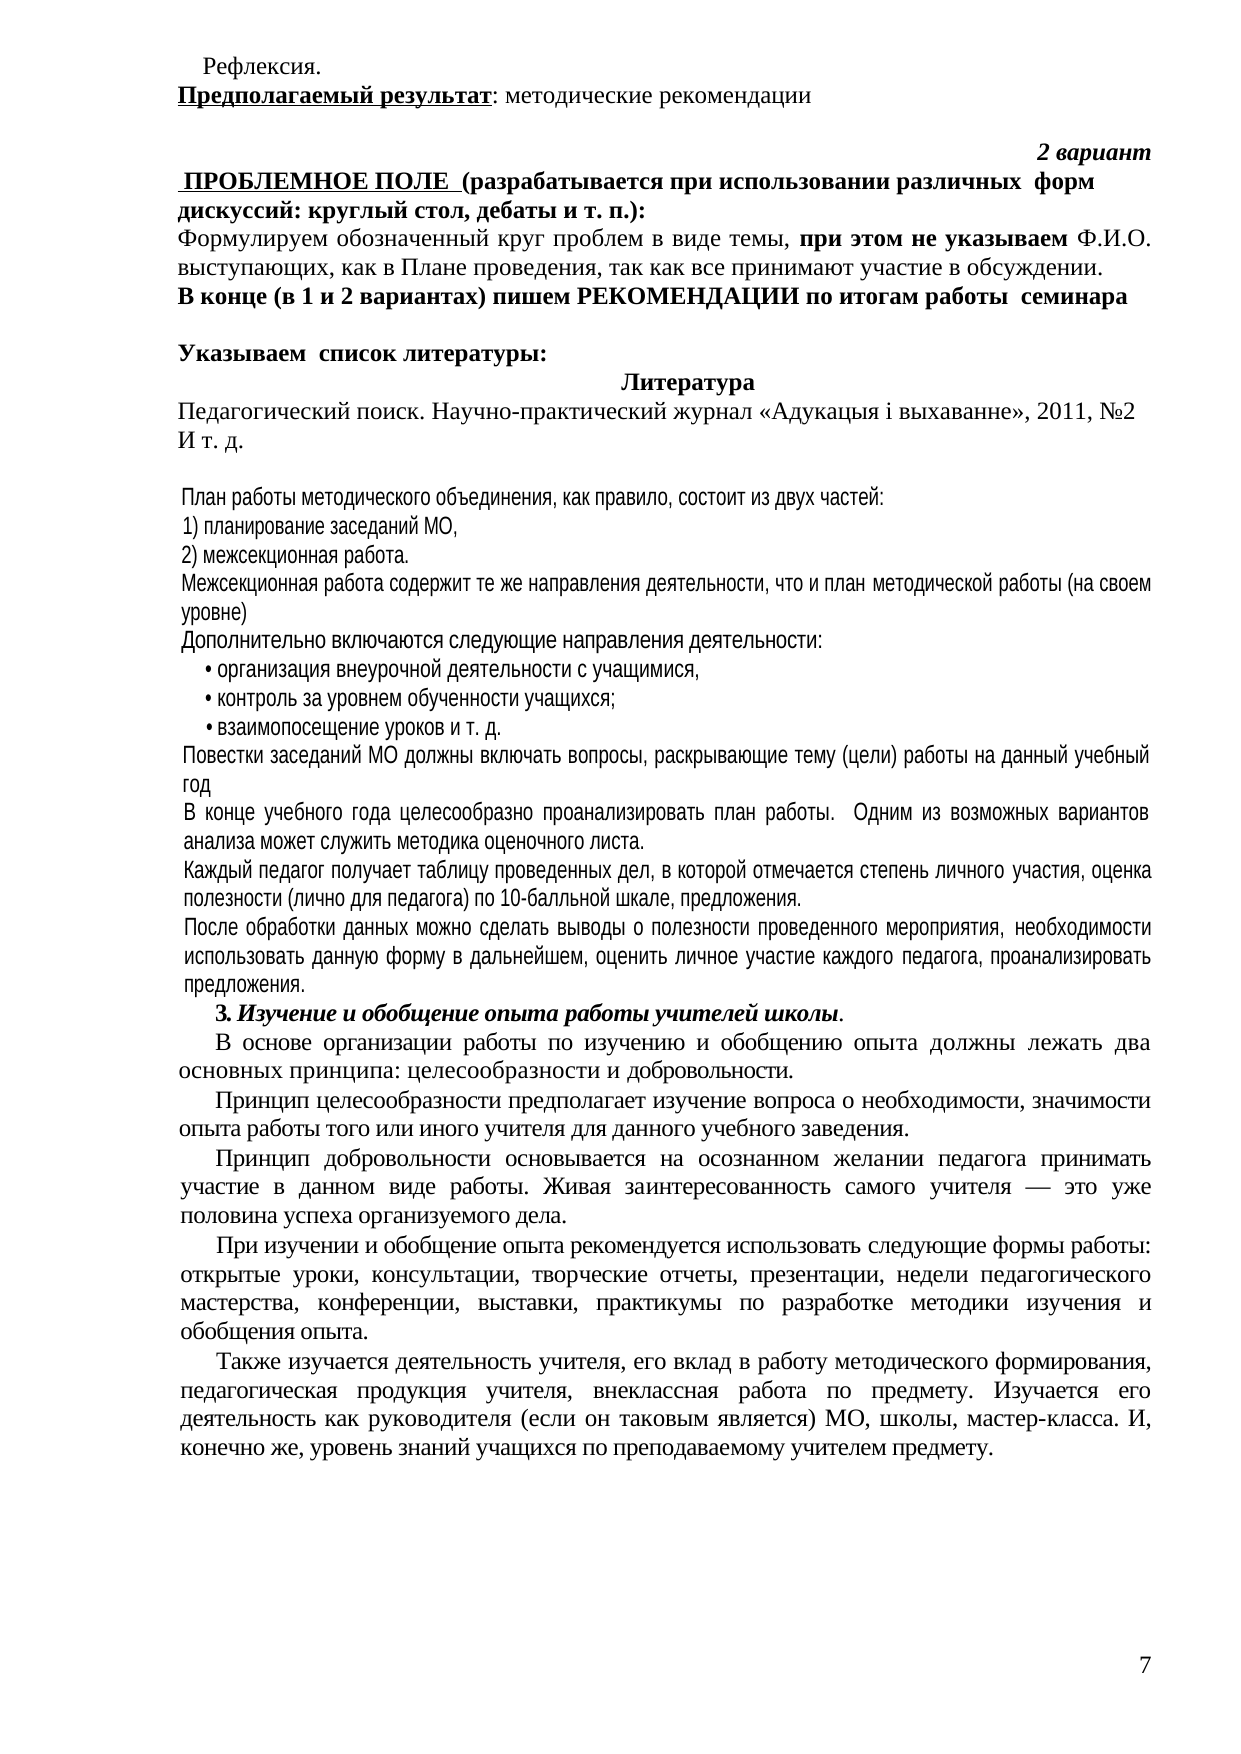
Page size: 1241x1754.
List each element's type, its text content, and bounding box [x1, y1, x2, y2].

text ПРОБЛЕМНОЕ ПОЛЕ (разрабатывается при использовании различных форм дискуссий: круглый стол, дебаты и т. п.): [177, 166, 1152, 223]
text В конце учебного года целесообразно проанализировать план работы. Одним из возможных вариантов анализа может служить методика оценочного листа. [183, 797, 1152, 855]
text Также изучается деятельность учителя, его вклад в работу методического формирования, педагогическая продукция учителя, внеклассная работа по предмету. Изучается его деятельность как руководителя (если он таковым является) МО, школы, мастер-класса. И, конечно же, уровень знаний учащихся по преподаваемому учителем предмету. [180, 1346, 1152, 1461]
text Педагогический поиск. Научно-практический журнал «Адукацыя і выхаванне», 2011, №2 [177, 396, 1152, 425]
text 3. Изучение и обобщение опыта работы учителей школы. [215, 998, 1152, 1027]
text • взаимопосещение уроков и т. д. [206, 711, 1152, 740]
text Рефлексия. [177, 51, 1152, 80]
text И т. д. [177, 425, 1152, 453]
text Принцип целесообразности предполагает изучение вопроса о необходимости, значимости опыта работы того или иного учителя для данного учебного заведения. [179, 1085, 1151, 1142]
text • контроль за уровнем обученности учащихся; [205, 683, 1152, 711]
text • организация внеурочной деятельности с учащимися, [205, 654, 1152, 683]
text Принцип добровольности основывается на осознанном желании педагога принимать участие в данном виде работы. Живая заинтересованность самого учителя — это уже половина успеха организуемого дела. [180, 1143, 1152, 1229]
text При изучении и обобщение опыта рекомендуется использовать следующие формы работы: открытые уроки, консультации, творческие отчеты, презентации, недели педагогического мастерства, конференции, выставки, практикумы по разработке методики изучения и обобщения опыта. [180, 1230, 1152, 1345]
text 2 вариант [290, 137, 1152, 166]
text Литература [196, 367, 1152, 396]
text В основе организации работы по изучению и обобщению опыта должны лежать два основных принципа: целесообразности и добровольности. [178, 1027, 1151, 1084]
text 1) планирование заседаний МО, [182, 511, 1152, 539]
text Формулируем обозначенный круг проблем в виде темы, при этом не указываем Ф.И.О. выступающих, как в Плане проведения, так как все принимают участие в обсуждении. [177, 223, 1152, 281]
text В конце (в 1 и 2 вариантах) пишем РЕКОМЕНДАЦИИ по итогам работы семинара [177, 281, 1152, 310]
text Межсекционная работа содержит те же направления деятельности, что и план методической работы (на своем уровне) [181, 568, 1152, 626]
text Указываем список литературы: [177, 338, 1152, 367]
text Каждый педагог получает таблицу проведенных дел, в которой отмечается степень личного участия, оценка полезности (лично для педагога) по 10-балльной шкале, предложения. [183, 855, 1152, 912]
text После обработки данных можно сделать выводы о полезности проведенного мероприятия, необходимости использовать данную форму в дальнейшем, оценить личное участие каждого педагога, проанализировать предложения. [184, 912, 1152, 998]
text Повестки заседаний МО должны включать вопросы, раскрывающие тему (цели) работы на данный учебный год [182, 740, 1152, 797]
text План работы методического объединения, как правило, состоит из двух частей: [181, 482, 1152, 511]
text 2) межсекционная работа. [181, 539, 1152, 568]
text Дополнительно включаются следующие направления деятельности: [181, 626, 1152, 654]
text Предполагаемый результат: методические рекомендации [177, 80, 1152, 108]
